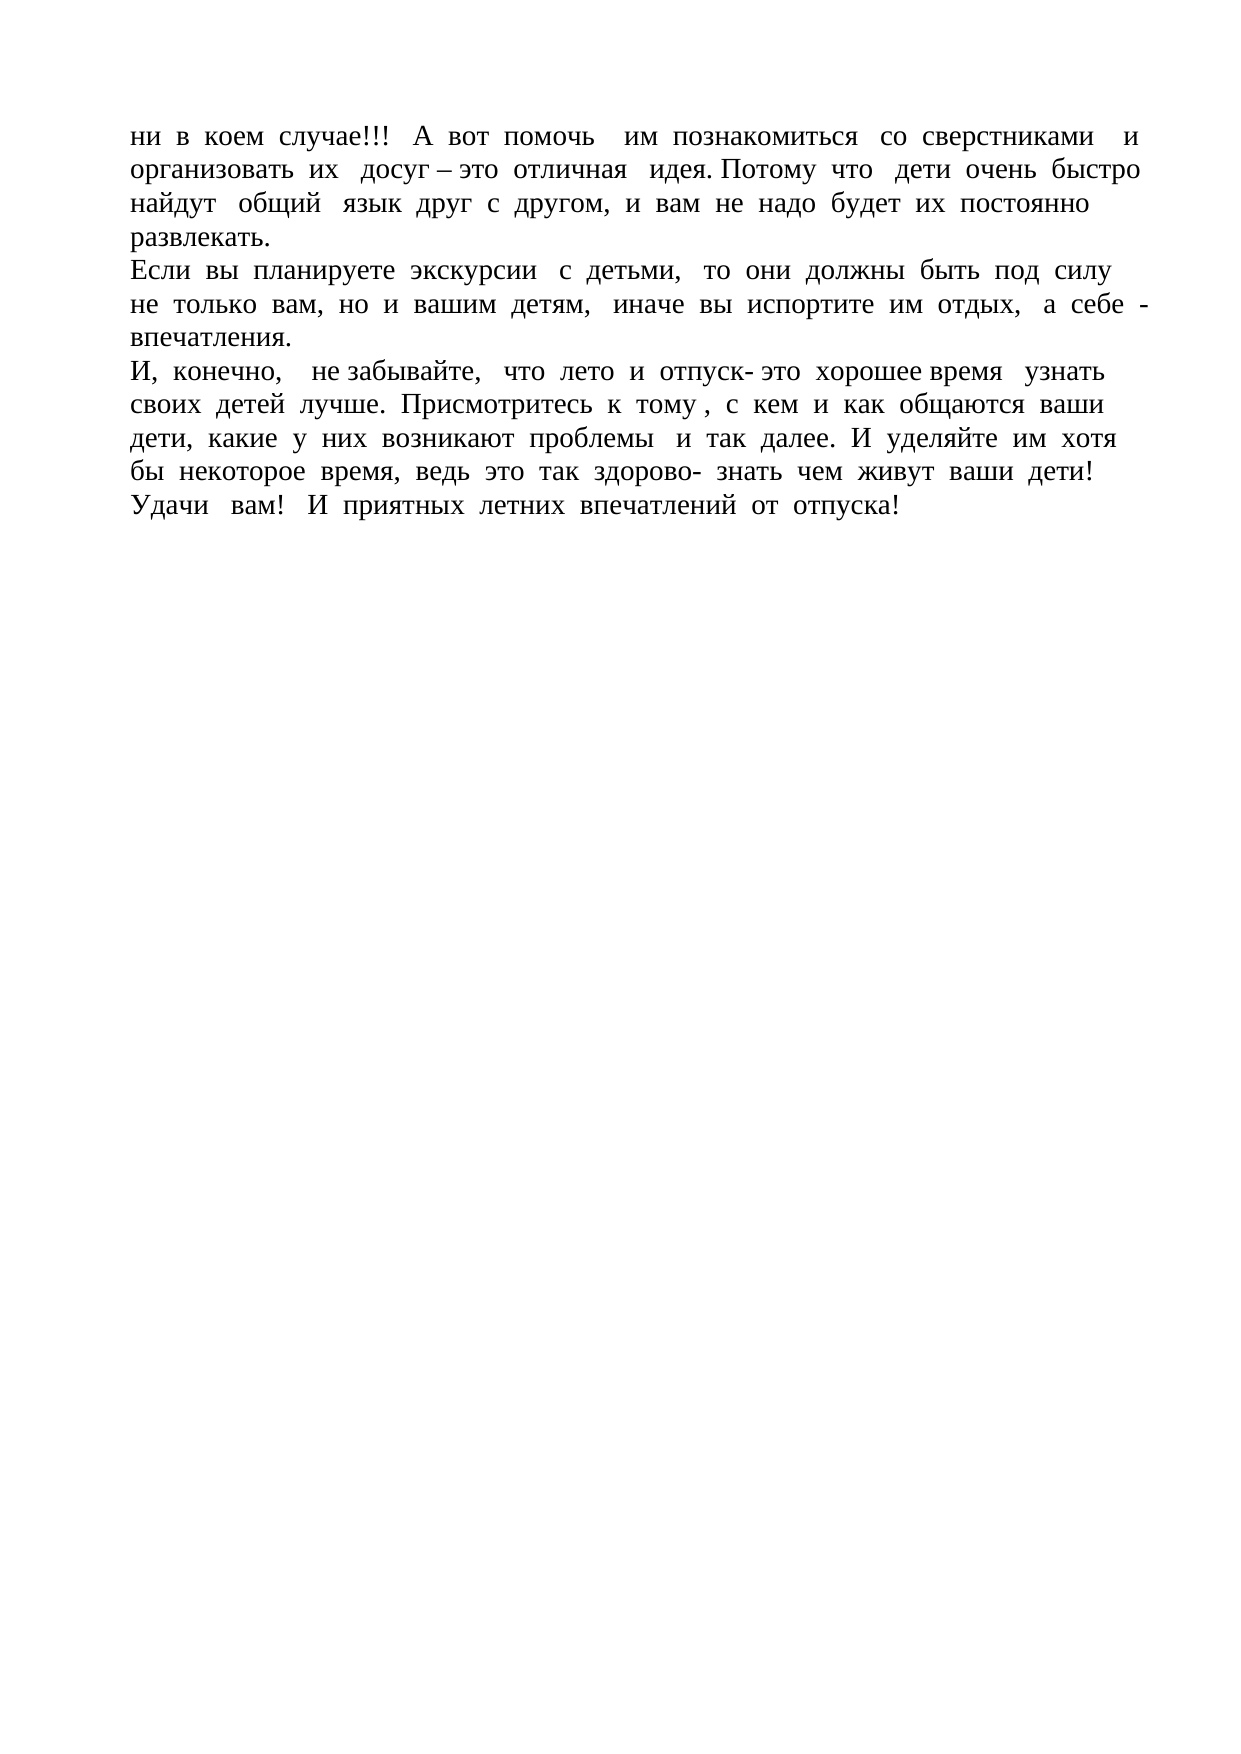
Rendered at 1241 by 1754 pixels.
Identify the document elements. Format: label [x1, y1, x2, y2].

text [130, 118, 1152, 521]
